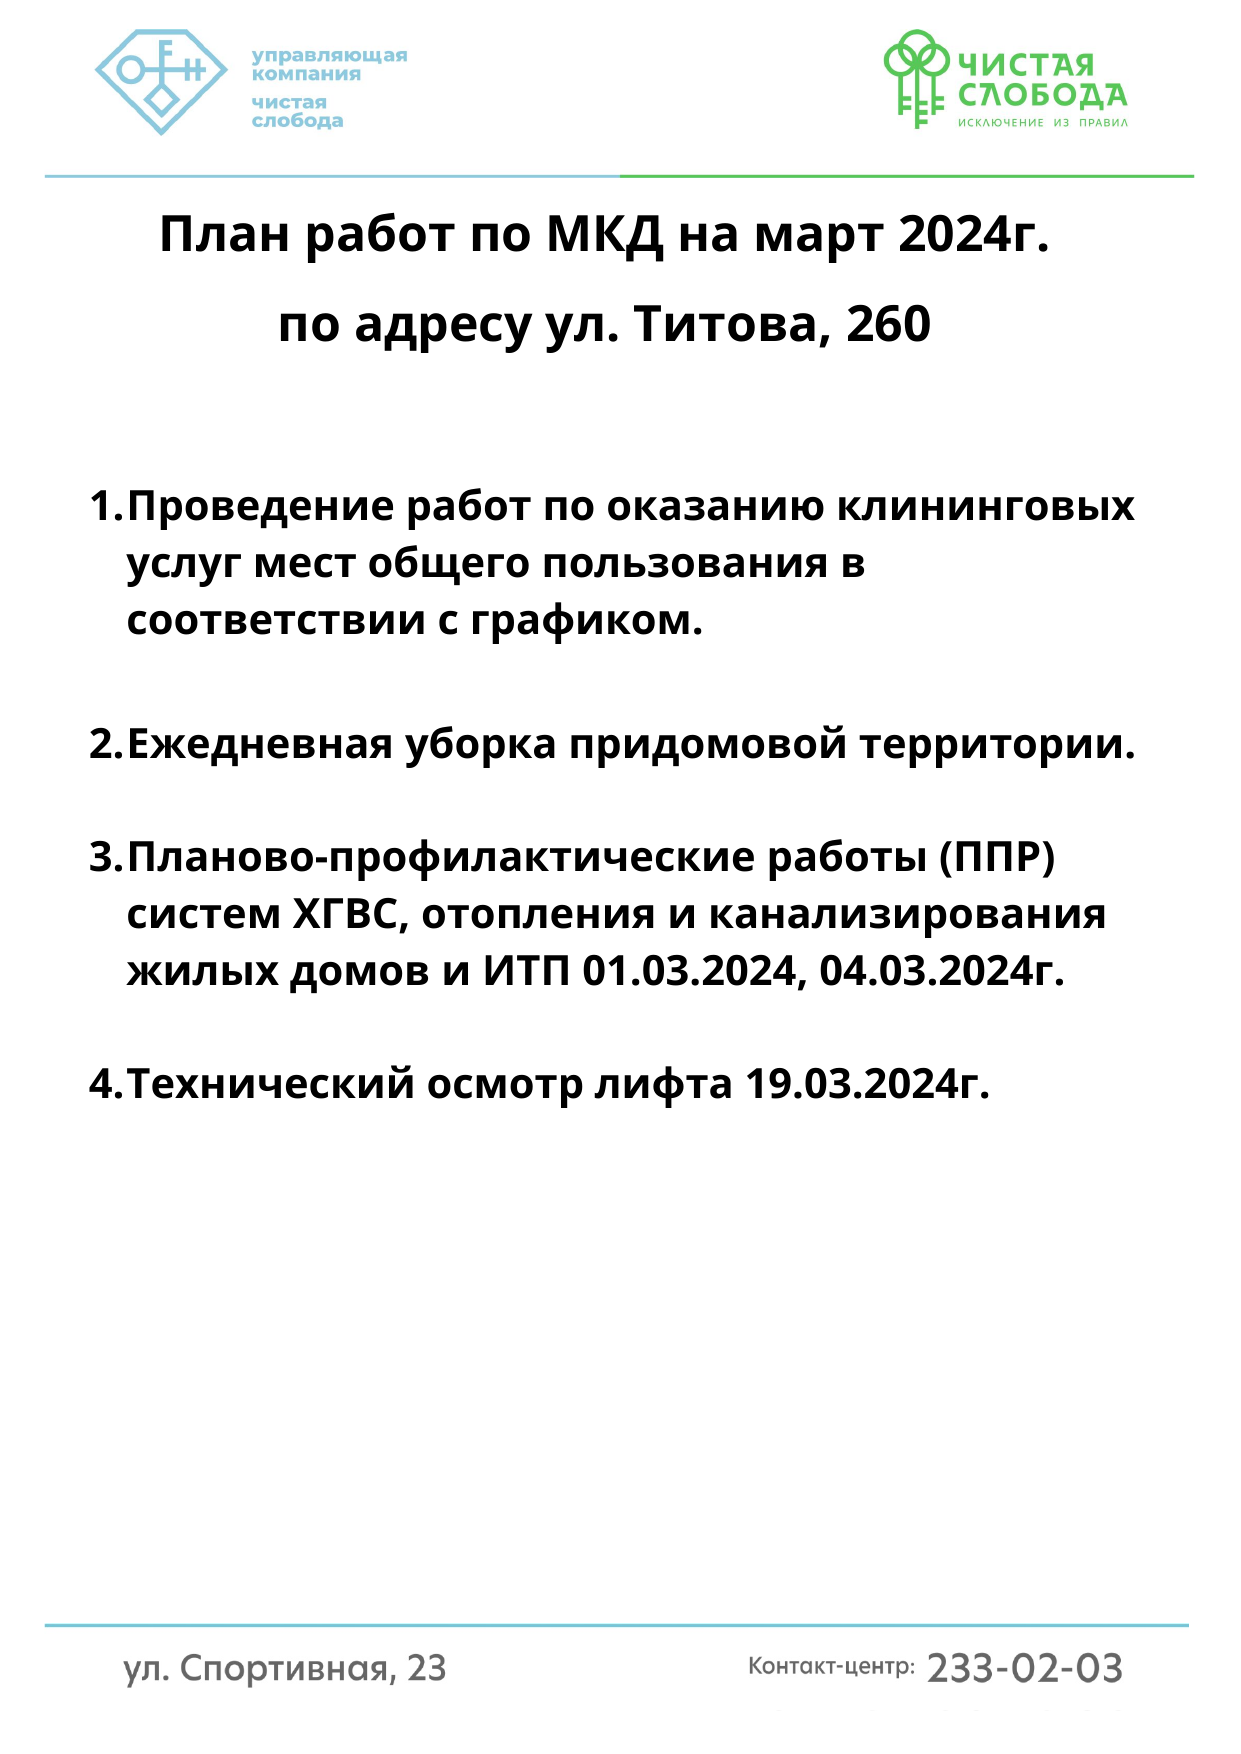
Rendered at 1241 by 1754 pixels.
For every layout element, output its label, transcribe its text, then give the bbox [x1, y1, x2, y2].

picture [44, 29, 1195, 178]
list Ежедневная уборка придомовой территории. [89, 714, 1165, 770]
picture [44, 1623, 1189, 1711]
list Проведение работ по оказанию клининговых услуг мест общего пользования в соответствии с графиком. [89, 476, 1165, 646]
text План работ по МКД на март 2024г. [44, 198, 1165, 266]
list Планово-профилактические работы (ППР) систем ХГВС, отопления и канализирования жилых домов и ИТП 01.03.2024, 04.03.2024г. [89, 827, 1165, 997]
text по адресу ул. Титова, 260 [44, 288, 1165, 356]
list Технический осмотр лифта 19.03.2024г. [89, 1054, 1165, 1111]
